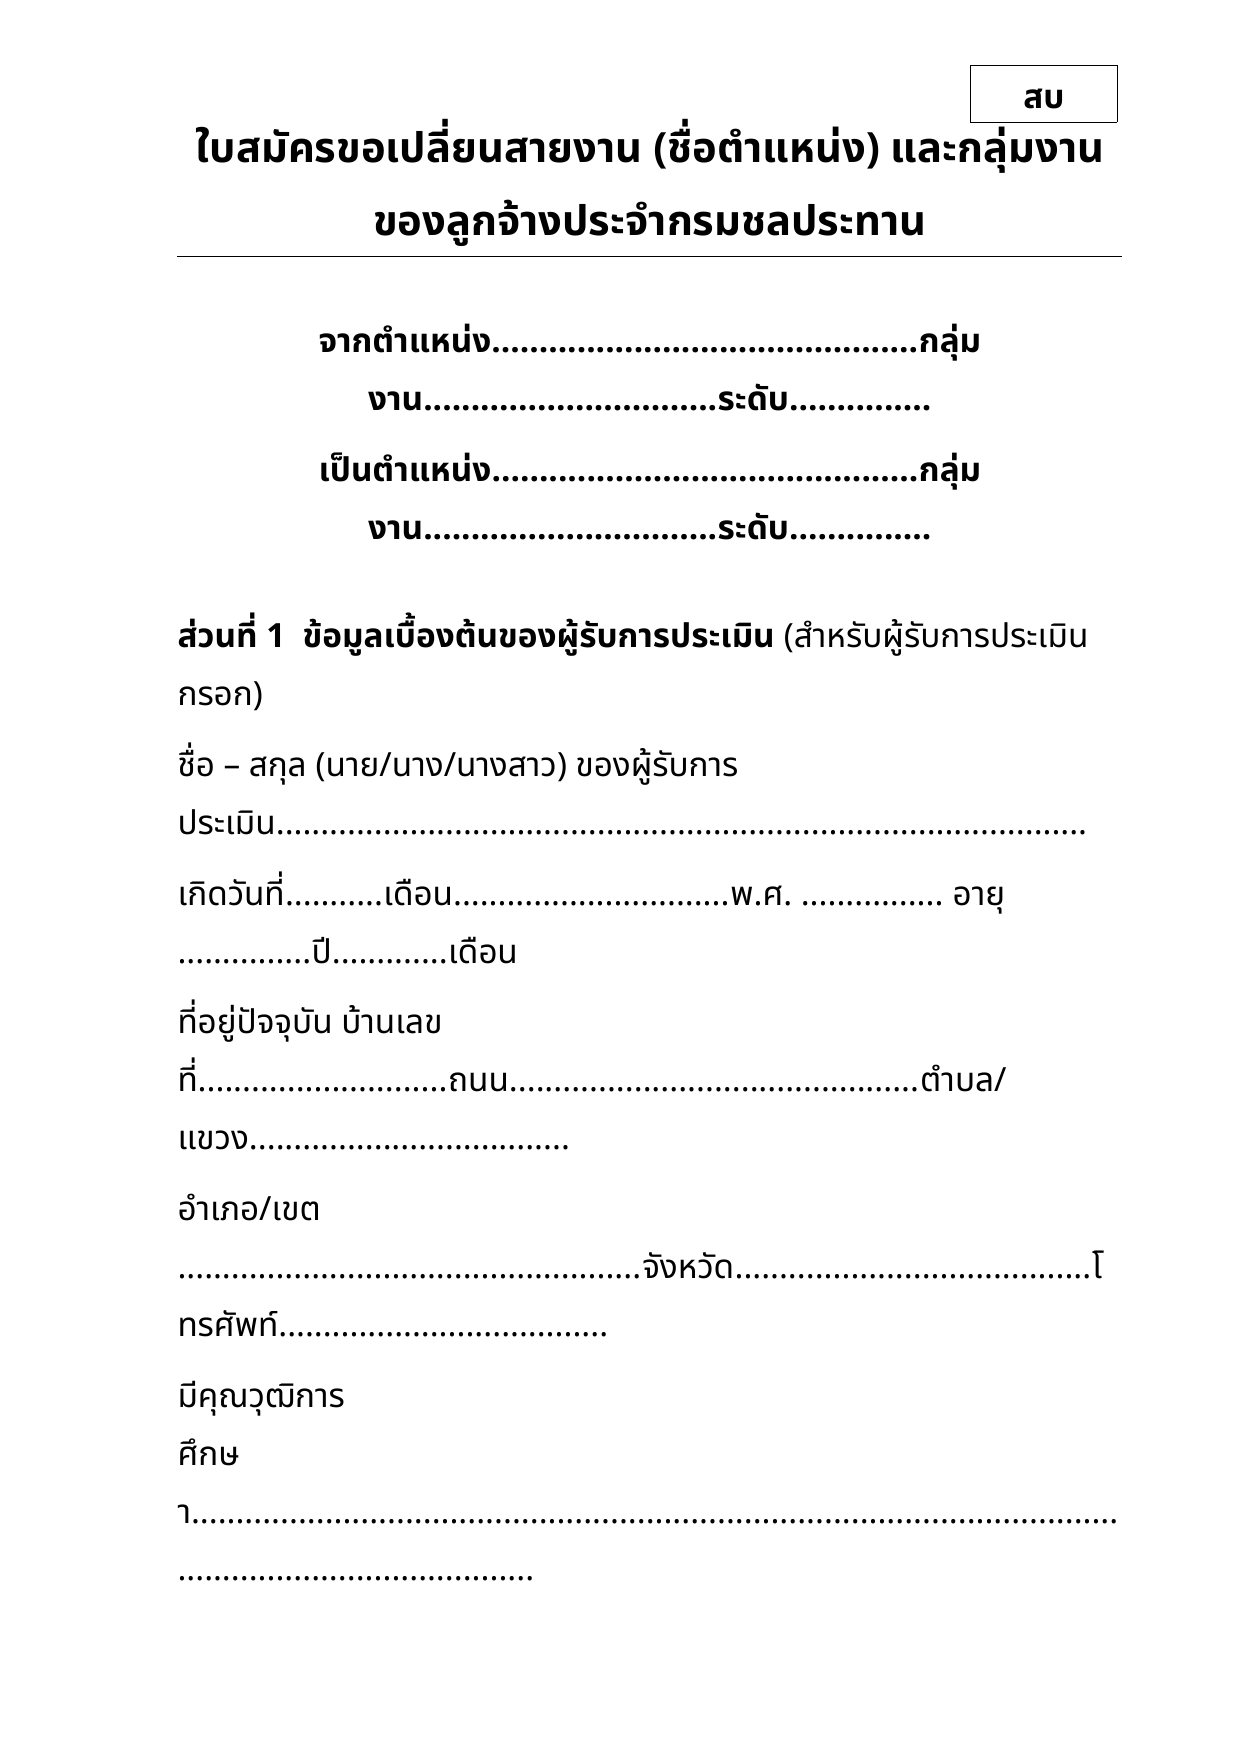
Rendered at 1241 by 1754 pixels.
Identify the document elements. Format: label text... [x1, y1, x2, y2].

text มีคุณวุฒิการศึกษา................................................................................................................................................ [177, 1372, 1122, 1590]
text เป็นตำแหน่ง.............................................กลุ่มงาน...............................ระดับ............... [177, 446, 1122, 554]
text ที่อยู่ปัจจุบัน บ้านเลขที่............................ถนน..............................................ตำบล/แขวง.................................... [177, 998, 1122, 1165]
text ใบสมัครขอเปลี่ยนสายงาน (ชื่อตำแหน่ง) และกลุ่มงาน [177, 118, 1122, 181]
text เกิดวันที่...........เดือน...............................พ.ศ. ................ อายุ ...............ปี.............เดือน [177, 869, 1122, 978]
text อำเภอ/เขต ....................................................จังหวัด........................................โทรศัพท์..................................... [177, 1185, 1122, 1352]
text ชื่อ – สกุล (นาย/นาง/นางสาว) ของผู้รับการประเมิน........................................................................................... [177, 741, 1122, 849]
text ส่วนที่ 1 ข้อมูลเบื้องต้นของผู้รับการประเมิน (สำหรับผู้รับการประเมินกรอก) [177, 612, 1122, 721]
text ของลูกจ้างประจำกรมชลประทาน [177, 191, 1122, 256]
text จากตำแหน่ง.............................................กลุ่มงาน...............................ระดับ............... [177, 317, 1122, 426]
